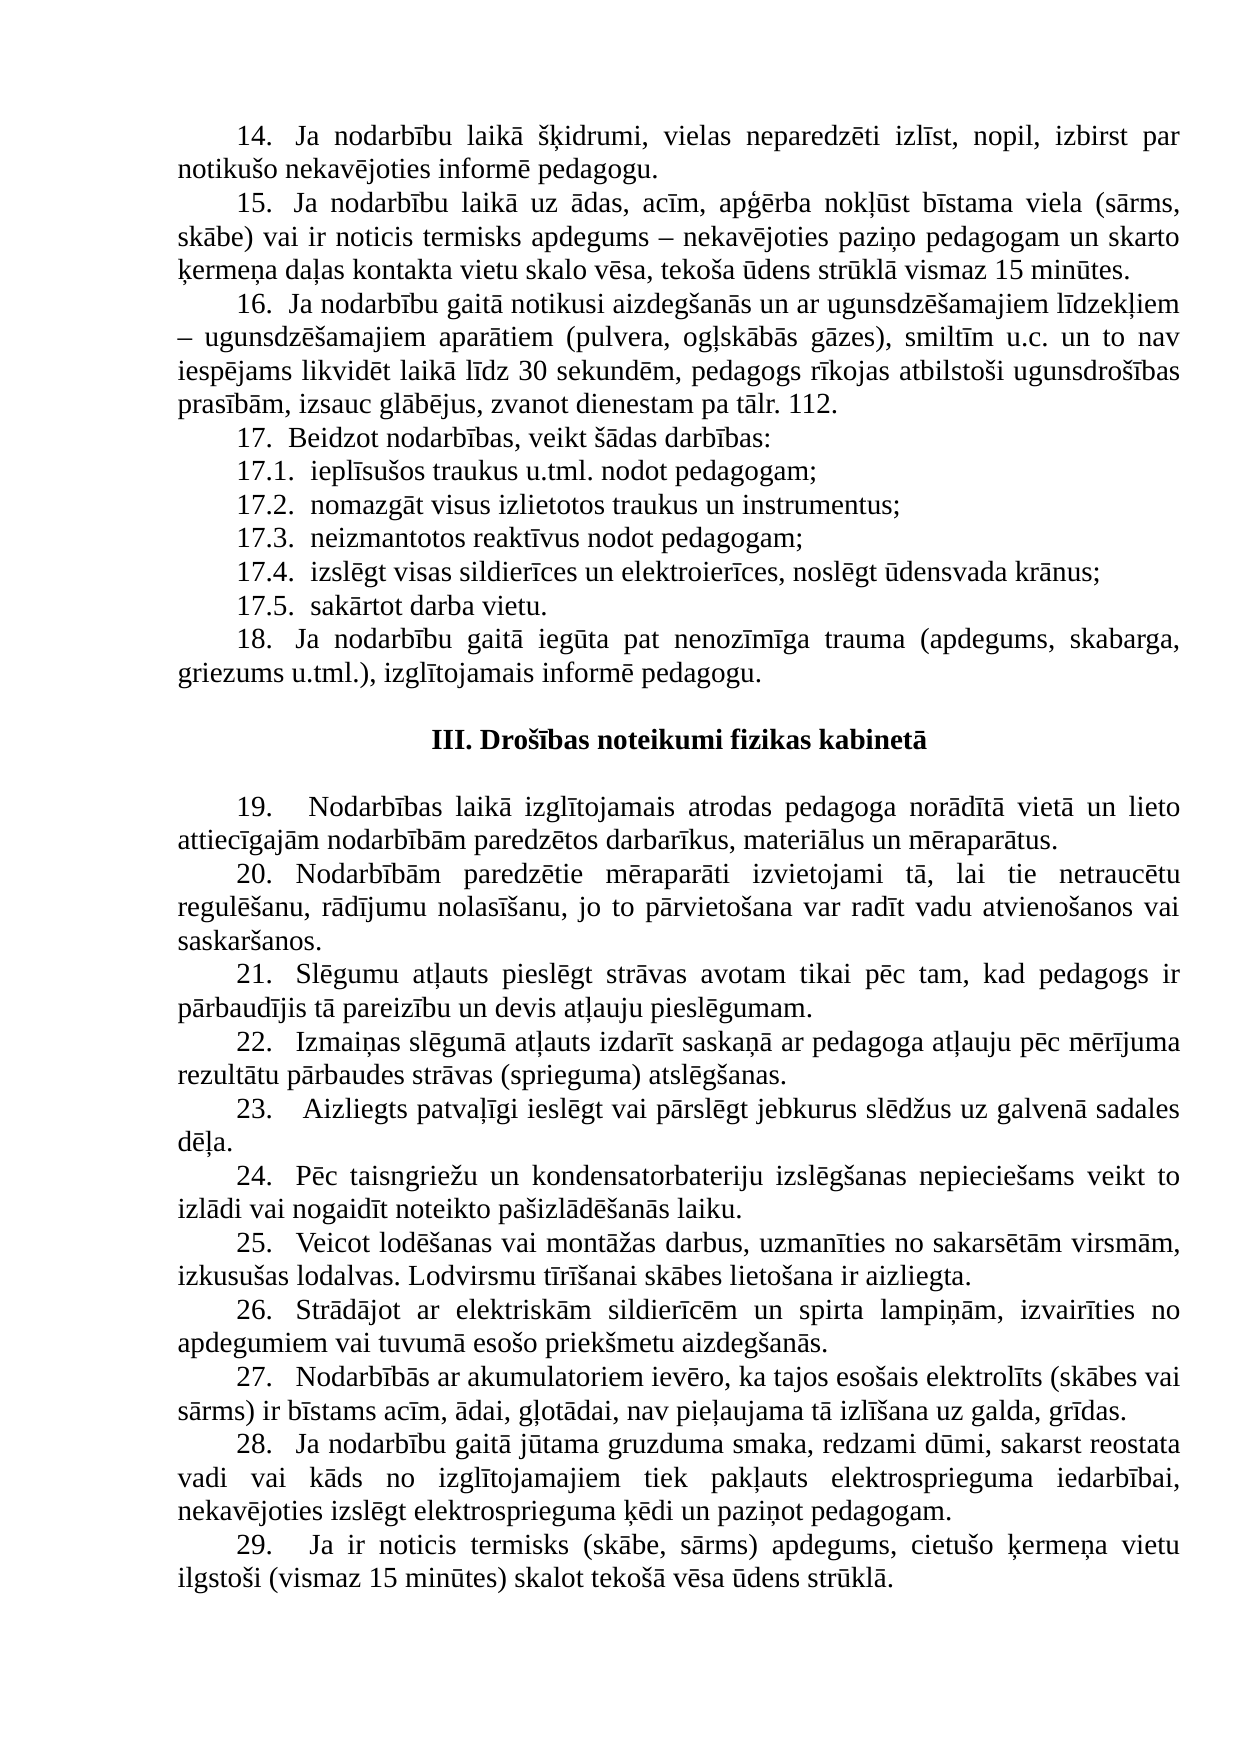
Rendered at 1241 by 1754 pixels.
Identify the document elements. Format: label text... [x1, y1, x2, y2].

list Ja ir noticis termisks (skābe, sārms) apdegums, cietušo ķermeņa vietu ilgstoši (vismaz 15 minūtes) skalot tekošā vēsa ūdens strūklā. [177, 1527, 1181, 1594]
list Veicot lodēšanas vai montāžas darbus, uzmanīties no sakarsētām virsmām, izkusušas lodalvas. Lodvirsmu tīrīšanai skābes lietošana ir aizliegta. [177, 1225, 1181, 1292]
list sakārtot darba vietu. [177, 588, 1181, 621]
list Nodarbībās ar akumulatoriem ievēro, ka tajos esošais elektrolīts (skābes vai sārms) ir bīstams acīm, ādai, gļotādai, nav pieļaujama tā izlīšana uz galda, grīdas. [177, 1359, 1181, 1426]
list Beidzot nodarbības, veikt šādas darbības: [177, 420, 1181, 453]
list izslēgt visas sildierīces un elektroierīces, noslēgt ūdensvada krānus; [177, 554, 1181, 588]
list Ja nodarbību laikā šķidrumi, vielas neparedzēti izlīst, nopil, izbirst par notikušo nekavējoties informē pedagogu. [177, 118, 1181, 185]
list Izmaiņas slēgumā atļauts izdarīt saskaņā ar pedagoga atļauju pēc mērījuma rezultātu pārbaudes strāvas (sprieguma) atslēgšanas. [177, 1024, 1181, 1091]
list nomazgāt visus izlietotos traukus un instrumentus; [177, 487, 1181, 521]
list Nodarbības laikā izglītojamais atrodas pedagoga norādītā vietā un lieto attiecīgajām nodarbībām paredzētos darbarīkus, materiālus un mēraparātus. [177, 789, 1181, 856]
list Aizliegts patvaļīgi ieslēgt vai pārslēgt jebkurus slēdžus uz galvenā sadales dēļa. [177, 1091, 1181, 1158]
list Slēgumu atļauts pieslēgt strāvas avotam tikai pēc tam, kad pedagogs ir pārbaudījis tā pareizību un devis atļauju pieslēgumam. [177, 957, 1181, 1024]
list Nodarbībām paredzētie mēraparāti izvietojami tā, lai tie netraucētu regulēšanu, rādījumu nolasīšanu, jo to pārvietošana var radīt vadu atvienošanos vai saskaršanos. [177, 856, 1181, 957]
list neizmantotos reaktīvus nodot pedagogam; [177, 521, 1181, 554]
list Ja nodarbību gaitā iegūta pat nenozīmīga trauma (apdegums, skabarga, griezums u.tml.), izglītojamais informē pedagogu. [177, 621, 1181, 688]
list Ja nodarbību laikā uz ādas, acīm, apģērba nokļūst bīstama viela (sārms, skābe) vai ir noticis termisks apdegums – nekavējoties paziņo pedagogam un skarto ķermeņa daļas kontakta vietu skalo vēsa, tekoša ūdens strūklā vismaz 15 minūtes. [177, 185, 1181, 286]
list Pēc taisngriežu un kondensatorbateriju izslēgšanas nepieciešams veikt to izlādi vai nogaidīt noteikto pašizlādēšanās laiku. [177, 1158, 1181, 1225]
list Strādājot ar elektriskām sildierīcēm un spirta lampiņām, izvairīties no apdegumiem vai tuvumā esošo priekšmetu aizdegšanās. [177, 1292, 1181, 1359]
list Ja nodarbību gaitā notikusi aizdegšanās un ar ugunsdzēšamajiem līdzekļiem – ugunsdzēšamajiem aparātiem (pulvera, ogļskābās gāzes), smiltīm u.c. un to nav iespējams likvidēt laikā līdz 30 sekundēm, pedagogs rīkojas atbilstoši ugunsdrošības prasībām, izsauc glābējus, zvanot dienestam pa tālr. 112. [177, 286, 1181, 420]
list III. Drošības noteikumi fizikas kabinetā [177, 722, 1181, 755]
list ieplīsušos traukus u.tml. nodot pedagogam; [177, 453, 1181, 487]
list Ja nodarbību gaitā jūtama gruzduma smaka, redzami dūmi, sakarst reostata vadi vai kāds no izglītojamajiem tiek pakļauts elektrosprieguma iedarbībai, nekavējoties izslēgt elektrosprieguma ķēdi un paziņot pedagogam. [177, 1426, 1181, 1527]
